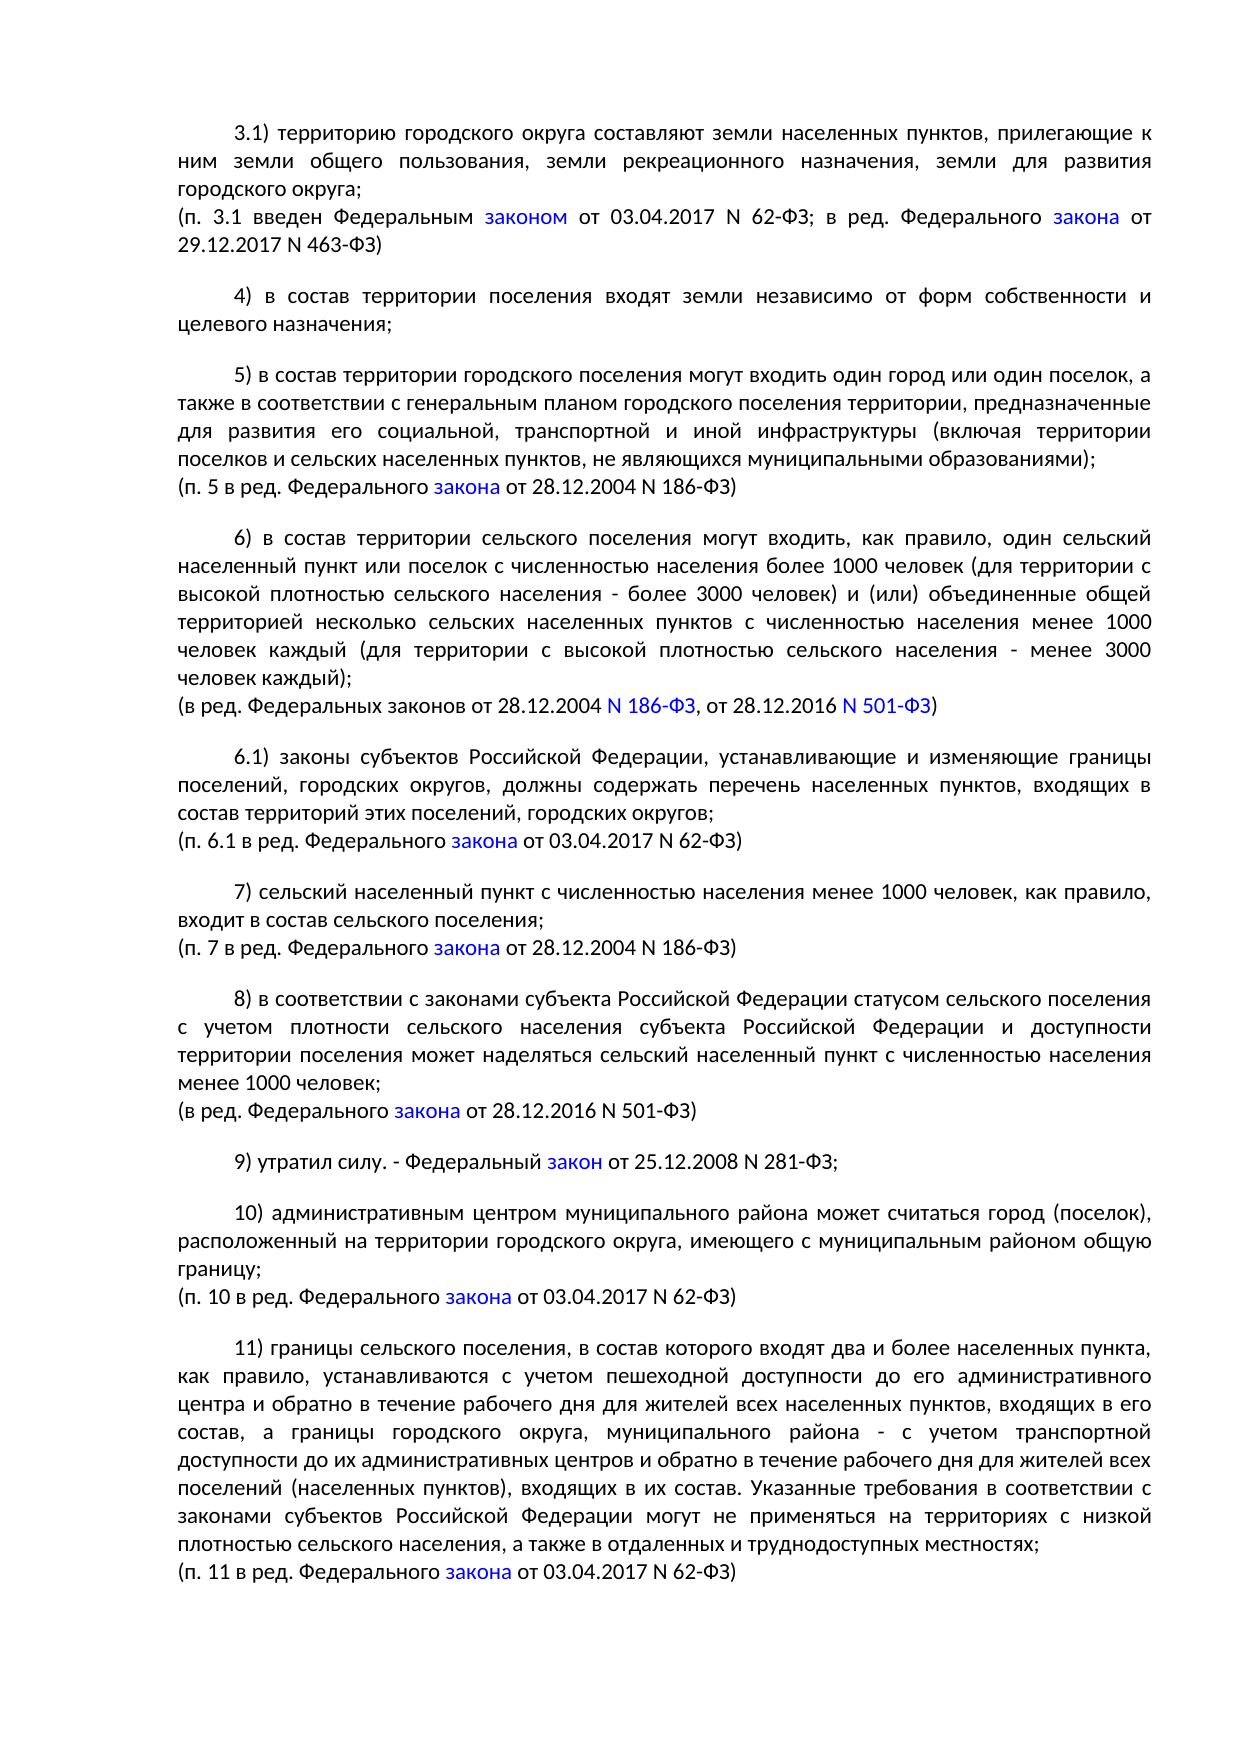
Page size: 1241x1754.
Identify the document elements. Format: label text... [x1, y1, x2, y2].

text (п. 10 в ред. Федерального закона от 03.04.2017 N 62-ФЗ) [177, 1282, 1152, 1310]
text 5) в состав территории городского поселения могут входить один город или один поселок, а также в соответствии с генеральным планом городского поселения территории, предназначенные для развития его социальной, транспортной и иной инфраструктуры (включая территории поселков и сельских населенных пунктов, не являющихся муниципальными образованиями); [177, 360, 1152, 472]
text (п. 11 в ред. Федерального закона от 03.04.2017 N 62-ФЗ) [177, 1557, 1152, 1585]
text (в ред. Федеральных законов от 28.12.2004 N 186-ФЗ, от 28.12.2016 N 501-ФЗ) [177, 691, 1152, 719]
text 11) границы сельского поселения, в состав которого входят два и более населенных пункта, как правило, устанавливаются с учетом пешеходной доступности до его административного центра и обратно в течение рабочего дня для жителей всех населенных пунктов, входящих в его состав, а границы городского округа, муниципального района - с учетом транспортной доступности до их административных центров и обратно в течение рабочего дня для жителей всех поселений (населенных пунктов), входящих в их состав. Указанные требования в соответствии с законами субъектов Российской Федерации могут не применяться на территориях с низкой плотностью сельского населения, а также в отдаленных и труднодоступных местностях; [177, 1333, 1152, 1557]
text 6.1) законы субъектов Российской Федерации, устанавливающие и изменяющие границы поселений, городских округов, должны содержать перечень населенных пунктов, входящих в состав территорий этих поселений, городских округов; [177, 742, 1152, 826]
text 4) в состав территории поселения входят земли независимо от форм собственности и целевого назначения; [177, 281, 1152, 337]
text (в ред. Федерального закона от 28.12.2016 N 501-ФЗ) [177, 1096, 1152, 1124]
text 10) административным центром муниципального района может считаться город (поселок), расположенный на территории городского округа, имеющего с муниципальным районом общую границу; [177, 1198, 1152, 1282]
text 7) сельский населенный пункт с численностью населения менее 1000 человек, как правило, входит в состав сельского поселения; [177, 877, 1152, 933]
text 3.1) территорию городского округа составляют земли населенных пунктов, прилегающие к ним земли общего пользования, земли рекреационного назначения, земли для развития городского округа; [177, 118, 1152, 202]
text 9) утратил силу. - Федеральный закон от 25.12.2008 N 281-ФЗ; [177, 1147, 1152, 1175]
text (п. 3.1 введен Федеральным законом от 03.04.2017 N 62-ФЗ; в ред. Федерального закона от 29.12.2017 N 463-ФЗ) [177, 202, 1152, 258]
text 6) в состав территории сельского поселения могут входить, как правило, один сельский населенный пункт или поселок с численностью населения более 1000 человек (для территории с высокой плотностью сельского населения - более 3000 человек) и (или) объединенные общей территорией несколько сельских населенных пунктов с численностью населения менее 1000 человек каждый (для территории с высокой плотностью сельского населения - менее 3000 человек каждый); [177, 523, 1152, 691]
text (п. 6.1 в ред. Федерального закона от 03.04.2017 N 62-ФЗ) [177, 826, 1152, 854]
text (п. 5 в ред. Федерального закона от 28.12.2004 N 186-ФЗ) [177, 472, 1152, 500]
text 8) в соответствии с законами субъекта Российской Федерации статусом сельского поселения с учетом плотности сельского населения субъекта Российской Федерации и доступности территории поселения может наделяться сельский населенный пункт с численностью населения менее 1000 человек; [177, 984, 1152, 1096]
text (п. 7 в ред. Федерального закона от 28.12.2004 N 186-ФЗ) [177, 933, 1152, 961]
